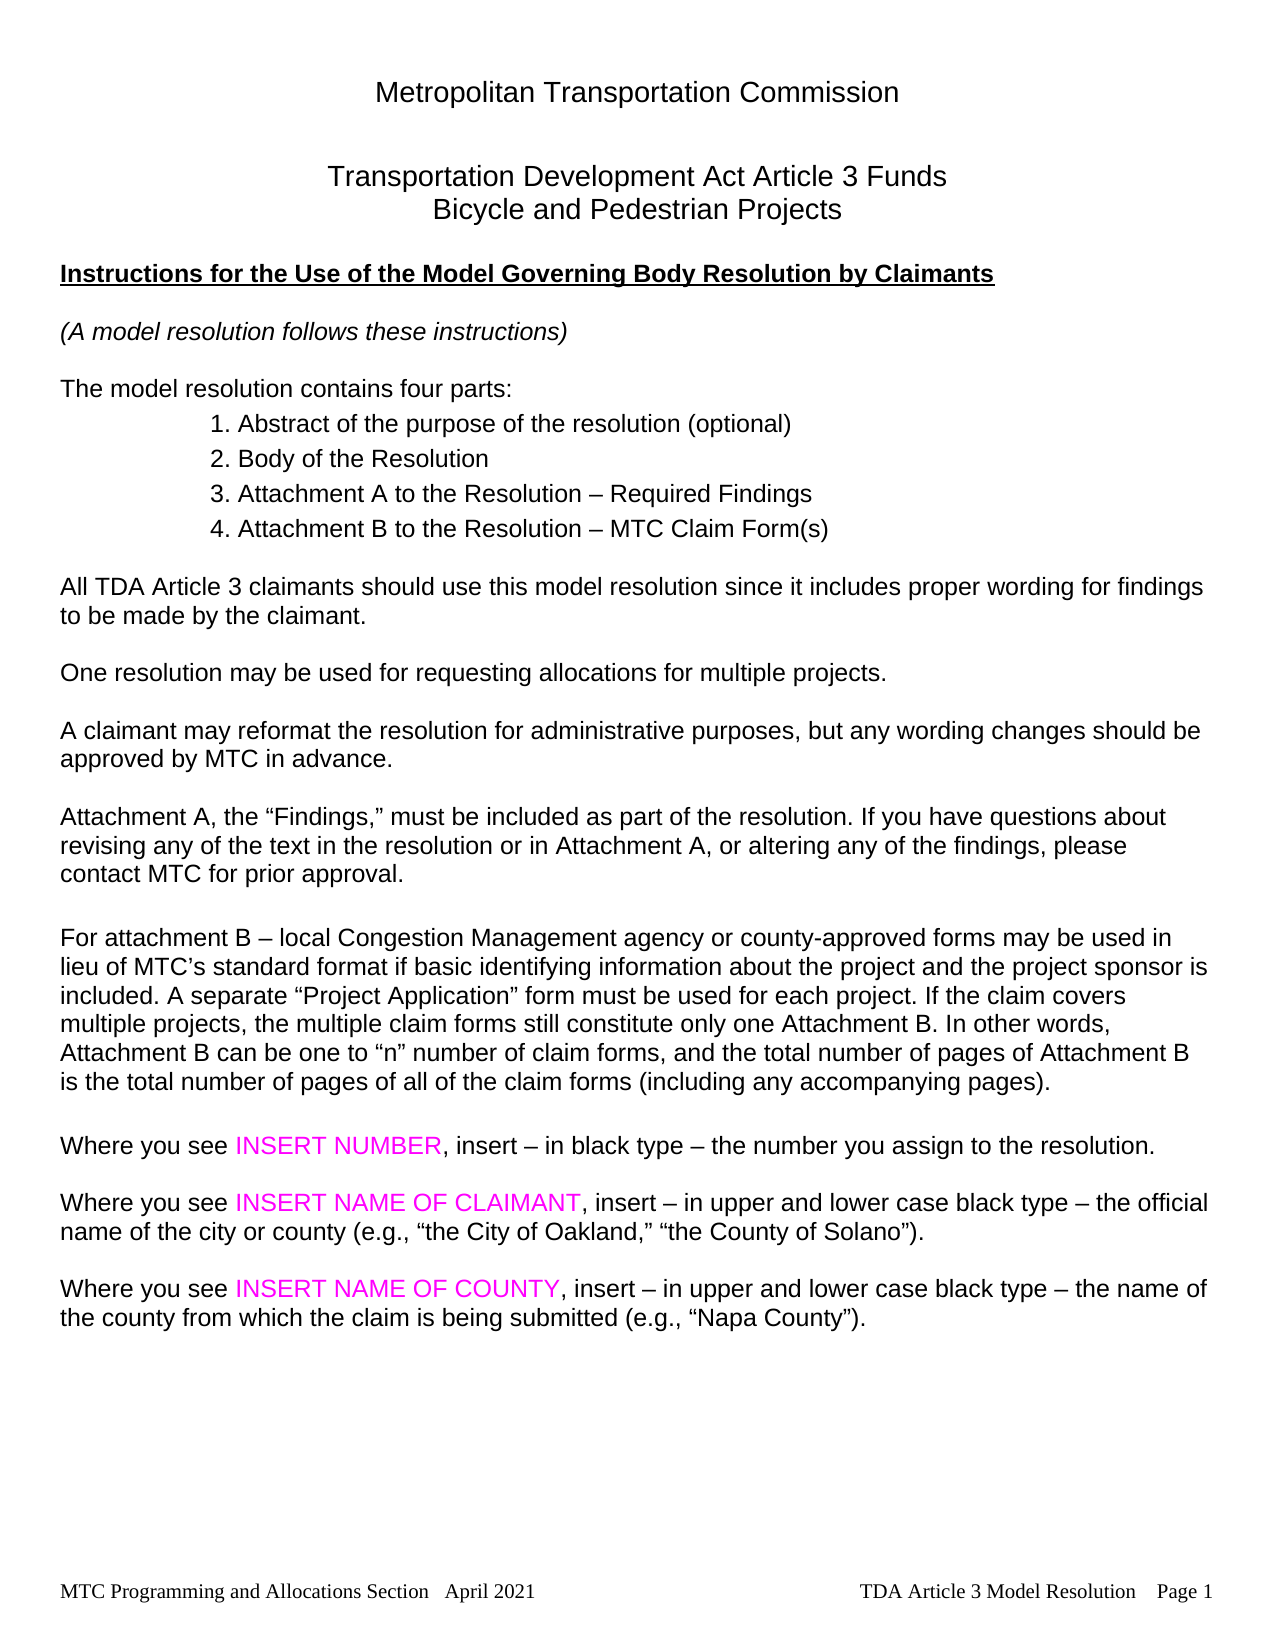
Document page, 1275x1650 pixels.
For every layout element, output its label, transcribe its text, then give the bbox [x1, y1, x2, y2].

text A claimant may reformat the resolution for administrative purposes, but any wording changes should be approved by MTC in advance. [60, 716, 1213, 773]
text Where you see INSERT NAME OF COUNTY, insert – in upper and lower case black type – the name of the county from which the claim is being submitted (e.g., “Napa County”). [60, 1274, 1213, 1332]
text 2. Body of the Resolution [210, 444, 1213, 473]
text 4. Attachment B to the Resolution – MTC Claim Form(s) [210, 514, 1213, 543]
text Where you see INSERT NUMBER, insert – in black type – the number you assign to the resolution. [60, 1131, 1213, 1159]
text Instructions for the Use of the Model Governing Body Resolution by Claimants [60, 259, 1213, 288]
text 3. Attachment A to the Resolution – Required Findings [210, 479, 1213, 508]
text 1. Abstract of the purpose of the resolution (optional) [210, 409, 1213, 438]
text For attachment B – local Congestion Management agency or county-approved forms may be used in lieu of MTC’s standard format if basic identifying information about the project and the project sponsor is included. A separate “Project Application” form must be used for each project. If the claim covers multiple projects, the multiple claim forms still constitute only one Attachment B. In other words, Attachment B can be one to “n” number of claim forms, and the total number of pages of Attachment B is the total number of pages of all of the claim forms (including any accompanying pages). [60, 923, 1213, 1096]
title Bicycle and Pedestrian Projects [60, 192, 1215, 226]
text (A model resolution follows these instructions) [60, 317, 1213, 346]
text One resolution may be used for requesting allocations for multiple projects. [60, 658, 1213, 687]
text The model resolution contains four parts: [60, 374, 1213, 403]
text Attachment A, the “Findings,” must be included as part of the resolution. If you have questions about revising any of the text in the resolution or in Attachment A, or altering any of the findings, please contact MTC for prior approval. [60, 802, 1213, 888]
text All TDA Article 3 claimants should use this model resolution since it includes proper wording for findings to be made by the claimant. [60, 572, 1213, 629]
title Metropolitan Transportation Commission [60, 75, 1215, 108]
text Where you see INSERT NAME OF CLAIMANT, insert – in upper and lower case black type – the official name of the city or county (e.g., “the City of Oakland,” “the County of Solano”). [60, 1188, 1213, 1246]
title Transportation Development Act Article 3 Funds [60, 159, 1215, 192]
